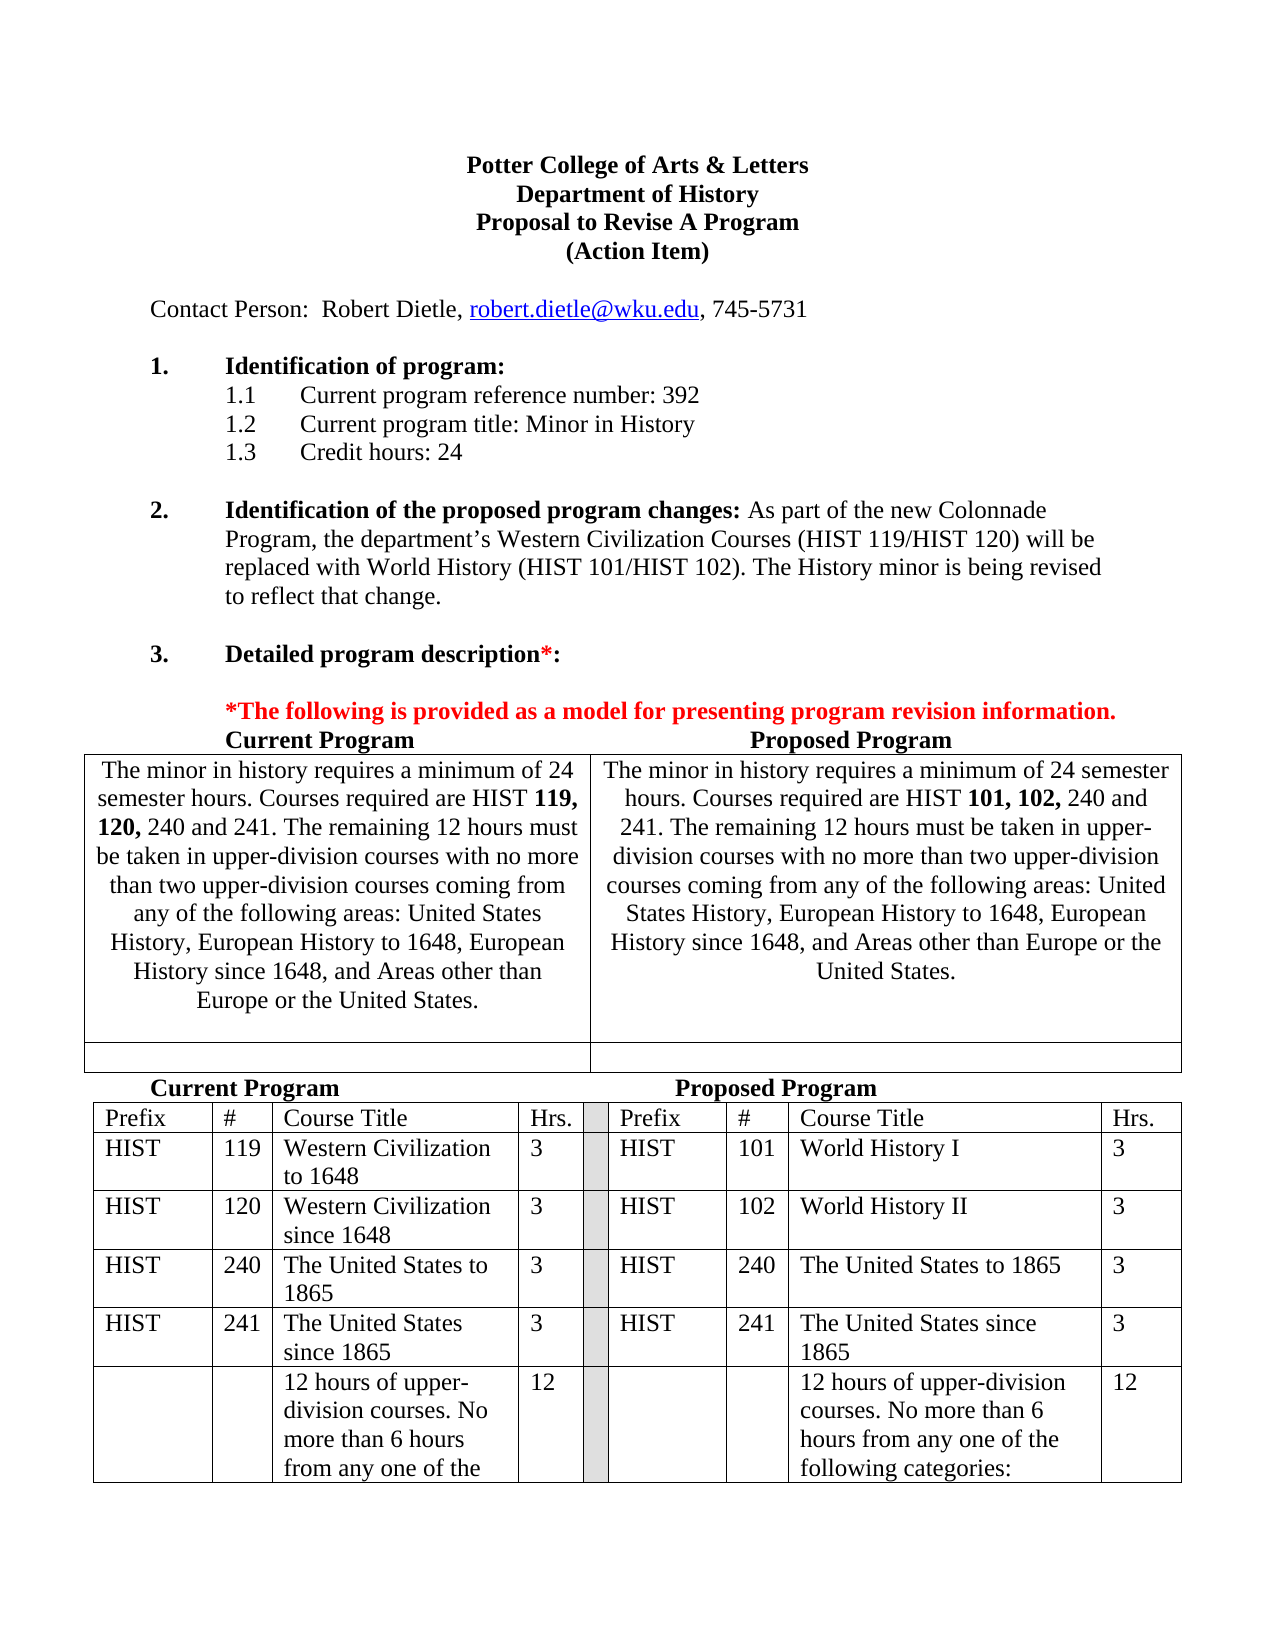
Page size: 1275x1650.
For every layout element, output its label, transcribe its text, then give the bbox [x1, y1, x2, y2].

table_cell 102 [727, 1191, 788, 1249]
text Current Program Proposed Program [150, 1073, 1125, 1102]
table_cell [584, 1133, 608, 1190]
table_cell [584, 1250, 608, 1307]
table_cell [609, 1367, 726, 1482]
table_cell 3 [519, 1133, 583, 1190]
table_cell Western Civilization since 1648 [273, 1191, 518, 1249]
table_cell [273, 1367, 518, 1482]
table_cell HIST [94, 1191, 212, 1249]
table_cell [584, 1367, 608, 1482]
table_cell 120 [213, 1191, 272, 1249]
table_cell HIST [609, 1133, 726, 1190]
table_cell 3 [1102, 1191, 1181, 1249]
text Proposal to Revise A Program [150, 207, 1125, 236]
table_cell [727, 1367, 788, 1482]
text 3. Detailed program description*: [150, 639, 1125, 667]
table_cell [213, 1367, 272, 1482]
table_header # [727, 1103, 788, 1132]
table_cell 12 [519, 1367, 583, 1482]
table_cell HIST [94, 1250, 212, 1307]
table_cell 3 [1102, 1133, 1181, 1190]
list Credit hours: 24 [225, 437, 1125, 466]
table_cell HIST [94, 1308, 212, 1366]
text Potter College of Arts & Letters [150, 150, 1125, 179]
table_cell 12 [1102, 1367, 1181, 1482]
table_cell HIST [609, 1250, 726, 1307]
text 2. Identification of the proposed program changes: As part of the new Colonnade Program, the department’s Western Civilization Courses (HIST 119/HIST 120) will be replaced with World History (HIST 101/HIST 102). The History minor is being revised to reflect that change. [150, 495, 1125, 610]
table_cell HIST [609, 1191, 726, 1249]
table_cell 119 [213, 1133, 272, 1190]
table_cell 241 [727, 1308, 788, 1366]
table_cell HIST [609, 1308, 726, 1366]
table_header Course Title [789, 1103, 1101, 1132]
text *The following is provided as a model for presenting program revision information. [150, 696, 1125, 725]
table_header Hrs. [519, 1103, 583, 1132]
text Contact Person: Robert Dietle, robert.dietle@wku.edu, 745-5731 [150, 294, 1125, 322]
table_header Prefix [94, 1103, 212, 1132]
table_cell The United States since 1865 [789, 1308, 1101, 1366]
table_header The minor in history requires a minimum of 24 semester hours. Courses required are HIST 119, 120, 240 and 241. The remaining 12 hours must be taken in upper-division courses with no more than two upper-division courses coming from any of the following areas: United States History, European History to 1648, European History since 1648, and Areas other than Europe or the United States. [85, 755, 590, 1042]
table_cell 3 [519, 1308, 583, 1366]
table_cell 240 [213, 1250, 272, 1307]
table_cell 3 [519, 1191, 583, 1249]
list Current program title: Minor in History [225, 409, 1125, 437]
table_cell [94, 1367, 212, 1482]
table_cell 3 [1102, 1308, 1181, 1366]
table_header # [213, 1103, 272, 1132]
table_cell 3 [519, 1250, 583, 1307]
text Current Program Proposed Program [150, 725, 1125, 754]
table_cell The United States to 1865 [273, 1250, 518, 1307]
table_cell The United States to 1865 [789, 1250, 1101, 1307]
text Department of History [150, 179, 1125, 207]
table_cell [591, 1043, 1181, 1072]
table_header The minor in history requires a minimum of 24 semester hours. Courses required are HIST 101, 102, 240 and 241. The remaining 12 hours must be taken in upper-division courses with no more than two upper-division courses coming from any of the following areas: United States History, European History to 1648, European History since 1648, and Areas other than Europe or the United States. [591, 755, 1181, 1042]
table_cell 241 [213, 1308, 272, 1366]
table_cell World History II [789, 1191, 1101, 1249]
table_cell The United States since 1865 [273, 1308, 518, 1366]
table_cell [85, 1043, 590, 1072]
table_cell 240 [727, 1250, 788, 1307]
table_cell [584, 1308, 608, 1366]
table_cell 3 [1102, 1250, 1181, 1307]
table_header Course Title [273, 1103, 518, 1132]
table_header [584, 1103, 608, 1132]
table_header Prefix [609, 1103, 726, 1132]
table_cell Western Civilization to 1648 [273, 1133, 518, 1190]
text (Action Item) [150, 236, 1125, 265]
table_header Hrs. [1102, 1103, 1181, 1132]
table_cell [789, 1367, 1101, 1482]
text 1. Identification of program: [150, 351, 1125, 380]
list Current program reference number: 392 [225, 380, 1125, 409]
table_cell HIST [94, 1133, 212, 1190]
table_cell World History I [789, 1133, 1101, 1190]
table_cell [584, 1191, 608, 1249]
table_cell 101 [727, 1133, 788, 1190]
